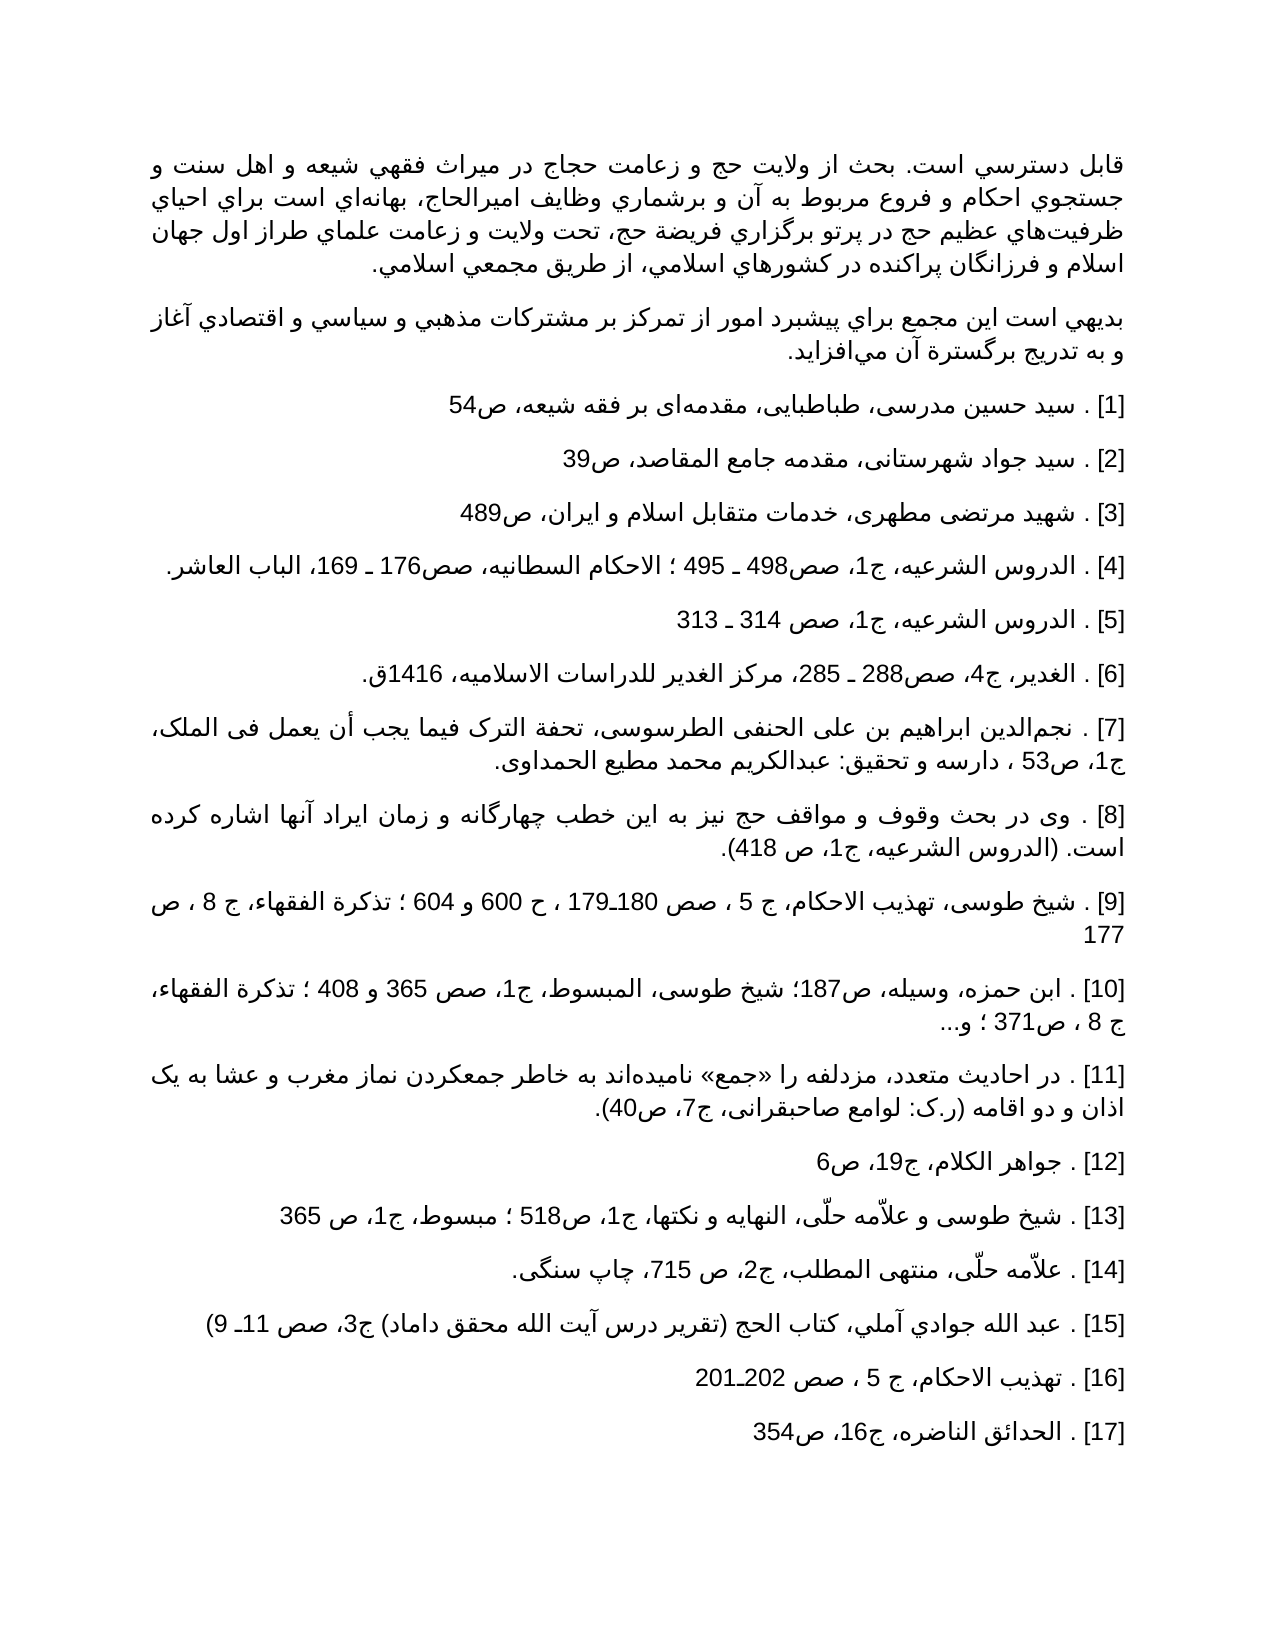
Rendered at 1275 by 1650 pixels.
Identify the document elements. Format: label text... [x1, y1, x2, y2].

text [6] . الغدیر، ج4، صص288 ـ 285، مرکز الغدیر للدراسات الاسلامیه، 1416ق. [150, 659, 1125, 688]
text [5] . الدروس الشرعیه، ج1، صص 314 ـ 313 [150, 605, 1125, 634]
text بديهي است اين مجمع براي پيشبرد امور از تمرکز بر مشترکات مذهبي و سياسي و اقتصادي آغاز و به تدريج برگسترة آن مي‌افزايد. [150, 303, 1125, 365]
text [4] . الدروس الشرعیه، ج1، صص498 ـ 495 ؛ الاحکام السطانیه، صص176 ـ 169، الباب العاشر. [150, 551, 1125, 580]
text [11] . در احادیث متعدد، مزدلفه را «جمع» نامیده‌اند به خاطر جمع­کردن نماز مغرب و عشا به یک اذان و دو اقامه (ر.ک: لوامع صاحبقرانی، ج7، ص40). [150, 1060, 1125, 1122]
text [1] . سید حسین مدرسی، طباطبایی، مقدمه‌ای بر فقه شیعه، ص54 [150, 390, 1125, 418]
text [13] . شیخ طوسی و علاّمه حلّی، النهایه و نکتها، ج1، ص518 ؛ مبسوط، ج1، ص 365 [150, 1201, 1125, 1230]
text [2] . سید جواد شهرستانی، مقدمه جامع المقاصد، ص39 [150, 444, 1125, 472]
text [7] . نجم‌الدین ابراهیم بن علی الحنفی الطرسوسی، تحفة الترک فیما یجب أن یعمل فی الملک، ج1، ص53 ، دارسه و تحقیق: عبد‌الکریم محمد مطیع الحمداوی. [150, 713, 1125, 775]
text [150, 150, 1125, 278]
text [8] . وی در بحث وقوف و مواقف حج نیز به این خطب چهار‌گانه و زمان ایراد آن­ها اشاره کرده است. (الدروس الشرعیه، ج1، ص 418). [150, 800, 1125, 862]
text [12] . جواهر الکلام، ج19، ص6 [150, 1147, 1125, 1176]
text [15] . عبد الله جوادي آملي، کتاب الحج (تقرير درس آيت الله محقق داماد) ج3، صص 11ـ 9) [150, 1309, 1125, 1338]
text [10] . ابن حمزه، وسیله، ص187؛ شیخ طوسی، المبسوط، ج1، صص 365 و 408 ؛ تذکرة الفقهاء، ج 8 ، ص371 ؛ و... [150, 973, 1125, 1035]
text [3] . شهید مرتضی مطهری، خدمات متقابل اسلام و ایران، ص489 [150, 497, 1125, 526]
text [16] . تهذیب الاحکام، ج 5 ، صص 202ـ201 [150, 1363, 1125, 1391]
text [9] . شیخ طوسی، تهذیب الاحکام، ج 5 ، صص 180ـ179 ، ح 600 و 604 ؛ تذکرة الفقهاء، ج 8 ، ص177 [150, 887, 1125, 948]
text [14] . علاّمه حلّی، منتهی المطلب، ج2، ص 715، چاپ سنگی. [150, 1255, 1125, 1284]
text [17] . الحدائق الناضره، ج16، ص354 [150, 1417, 1125, 1445]
